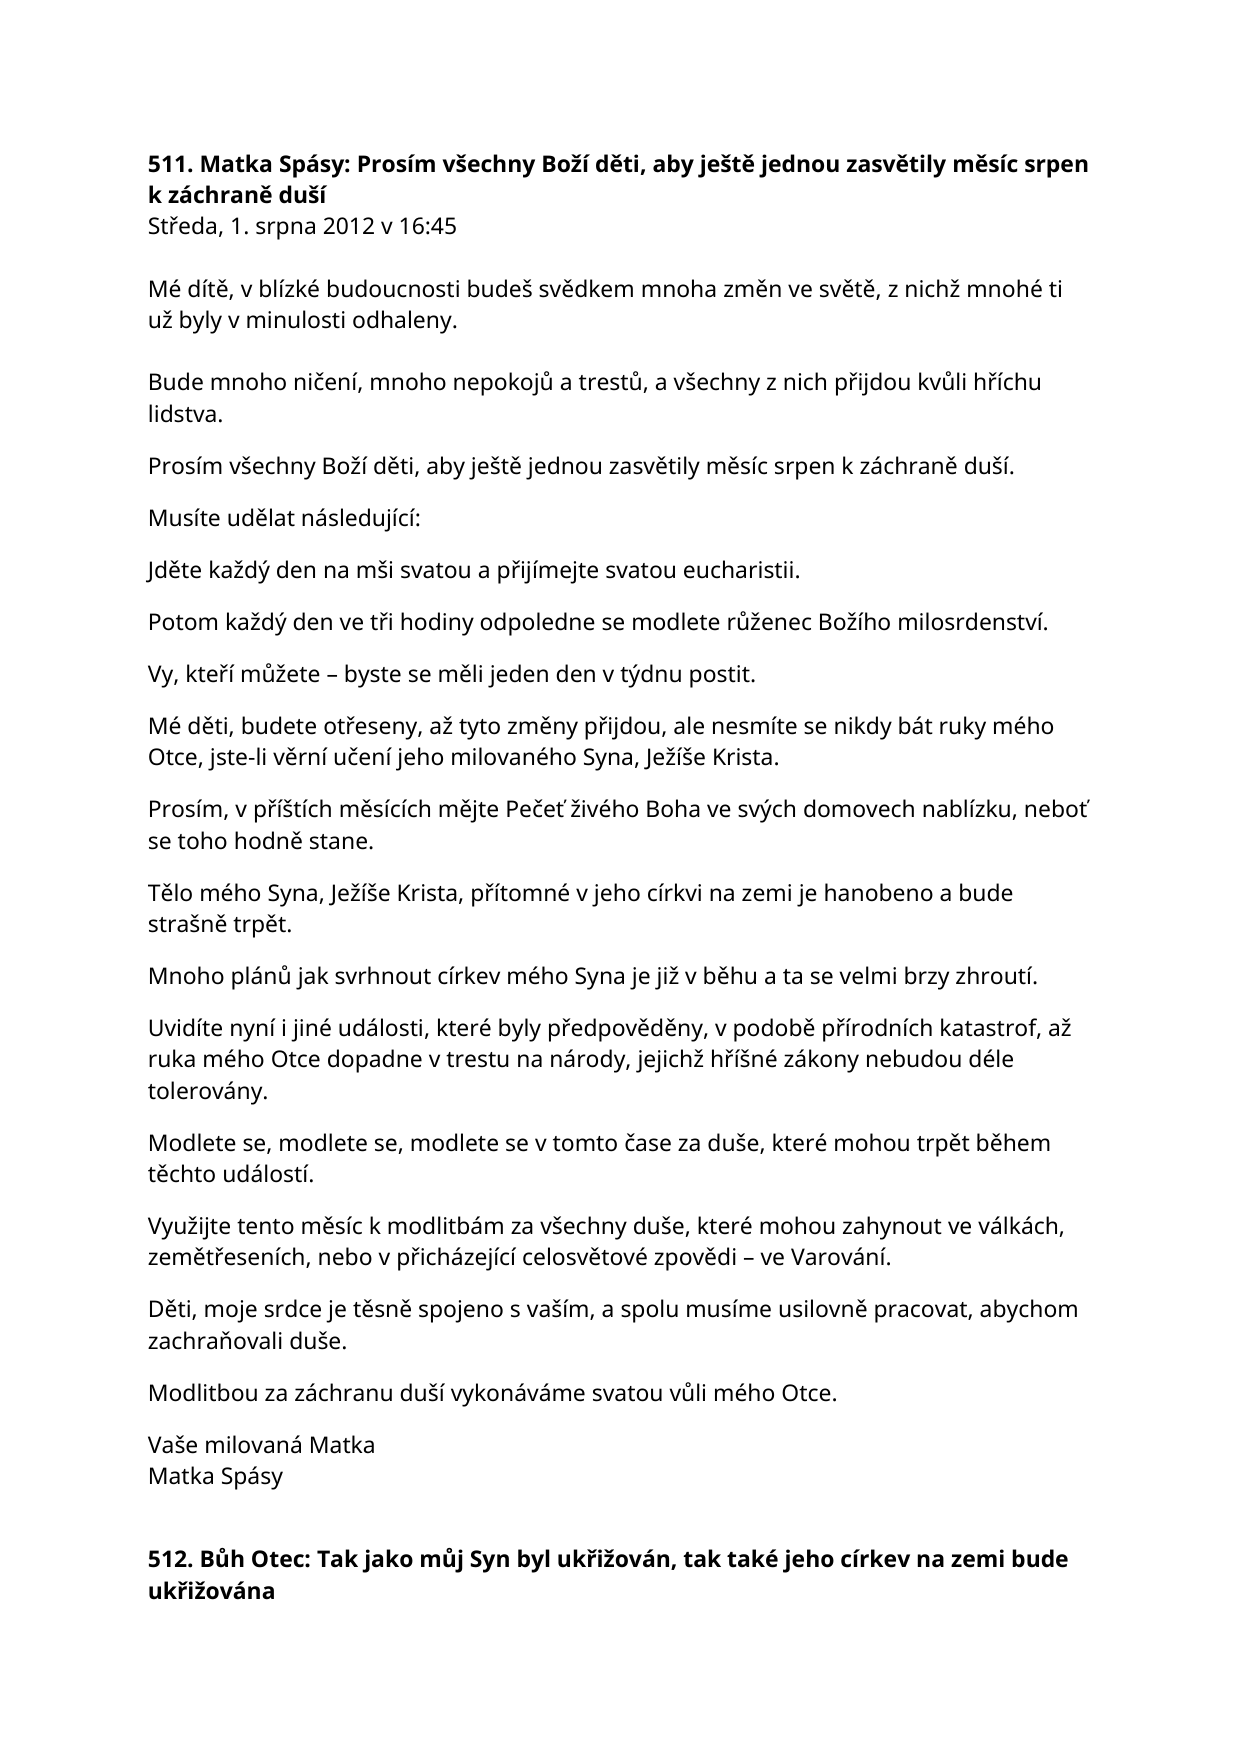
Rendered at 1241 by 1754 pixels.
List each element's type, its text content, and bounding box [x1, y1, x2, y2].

text Středa, 1. srpna 2012 v 16:45 [148, 210, 1093, 241]
text Uvidíte nyní i jiné události, které byly předpověděny, v podobě přírodních katastrof, až ruka mého Otce dopadne v trestu na národy, jejichž hříšné zákony nebudou déle tolerovány. [148, 1012, 1093, 1106]
text Modlitbou za záchranu duší vykonáváme svatou vůli mého Otce. [148, 1377, 1093, 1408]
text Mé dítě, v blízké budoucnosti budeš svědkem mnoha změn ve světě, z nichž mnohé ti už byly v minulosti odhaleny. [148, 273, 1093, 335]
text Potom každý den ve tři hodiny odpoledne se modlete růženec Božího milosrdenství. [148, 606, 1093, 637]
text Tělo mého Syna, Ježíše Krista, přítomné v jeho církvi na zemi je hanobeno a bude strašně trpět. [148, 877, 1093, 939]
text Musíte udělat následující: [148, 502, 1093, 533]
text Děti, moje srdce je těsně spojeno s vaším, a spolu musíme usilovně pracovat, abychom zachraňovali duše. [148, 1293, 1093, 1356]
text Modlete se, modlete se, modlete se v tomto čase za duše, které mohou trpět během těchto událostí. [148, 1127, 1093, 1189]
text Matka Spásy [148, 1460, 1093, 1491]
text Jděte každý den na mši svatou a přijímejte svatou eucharistii. [148, 554, 1093, 585]
text Mé děti, budete otřeseny, až tyto změny přijdou, ale nesmíte se nikdy bát ruky mého Otce, jste-li věrní učení jeho milovaného Syna, Ježíše Krista. [148, 710, 1093, 773]
text Bude mnoho ničení, mnoho nepokojů a trestů, a všechny z nich přijdou kvůli hříchu lidstva. [148, 366, 1093, 429]
text 512. Bůh Otec: Tak jako můj Syn byl ukřižován, tak také jeho církev na zemi bude ukřižována [148, 1543, 1093, 1606]
text Využijte tento měsíc k modlitbám za všechny duše, které mohou zahynout ve válkách, zemětřeseních, nebo v přicházející celosvětové zpovědi – ve Varování. [148, 1210, 1093, 1273]
text Vaše milovaná Matka [148, 1429, 1093, 1460]
text Prosím, v příštích měsících mějte Pečeť živého Boha ve svých domovech nablízku, neboť se toho hodně stane. [148, 793, 1093, 856]
text Mnoho plánů jak svrhnout církev mého Syna je již v běhu a ta se velmi brzy zhroutí. [148, 960, 1093, 991]
text Vy, kteří můžete – byste se měli jeden den v týdnu postit. [148, 658, 1093, 689]
text 511. Matka Spásy: Prosím všechny Boží děti, aby ještě jednou zasvětily měsíc srpen k záchraně duší [148, 148, 1093, 210]
text Prosím všechny Boží děti, aby ještě jednou zasvětily měsíc srpen k záchraně duší. [148, 450, 1093, 481]
